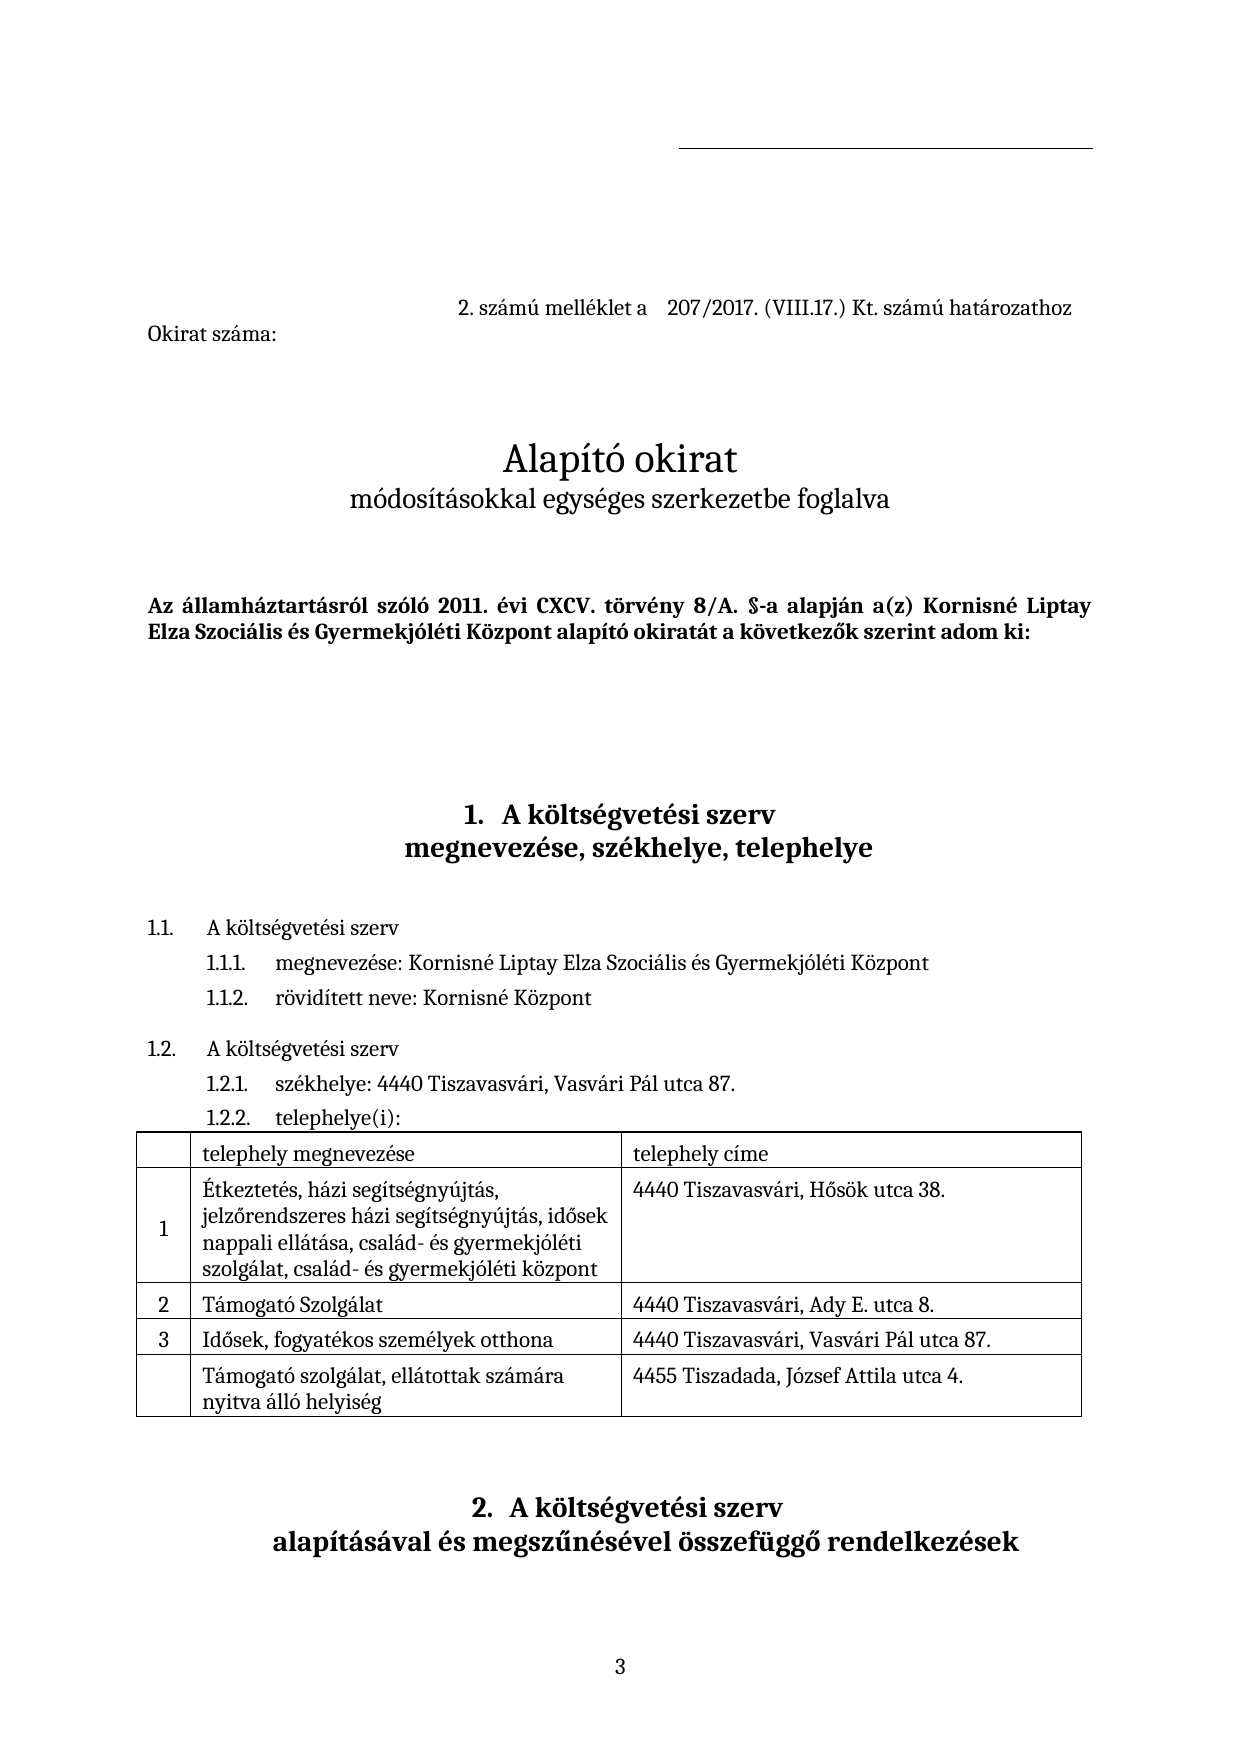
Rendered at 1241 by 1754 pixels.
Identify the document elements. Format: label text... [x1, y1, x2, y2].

table_cell Támogató Szolgálat [191, 1283, 621, 1318]
table_cell 3 [137, 1319, 190, 1353]
list rövidített neve: Kornisné Központ [207, 984, 1093, 1011]
table_cell [137, 1355, 190, 1416]
list székhelye: 4440 Tiszavasvári, Vasvári Pál utca 87. [207, 1070, 1093, 1097]
text 2. számú melléklet a 207/2017. (VIII.17.) Kt. számú határozathoz [148, 294, 1093, 321]
table_cell 4455 Tiszadada, József Attila utca 4. [622, 1355, 1081, 1416]
table_cell Idősek, fogyatékos személyek otthona [191, 1319, 621, 1353]
list megnevezése: Kornisné Liptay Elza Szociális és Gyermekjóléti Központ [207, 950, 1093, 976]
table_cell 4440 Tiszavasvári, Hősök utca 38. [622, 1168, 1081, 1282]
list telephelye(i): [207, 1105, 1093, 1131]
table_header telephely címe [622, 1133, 1081, 1167]
table_cell 2 [137, 1283, 190, 1318]
list A költségvetési szerv [148, 915, 1093, 941]
table_cell Támogató szolgálat, ellátottak számára nyitva álló helyiség [191, 1355, 621, 1416]
text Alapító okirat módosításokkal egységes szerkezetbe foglalva [148, 435, 1093, 516]
table_header telephely megnevezése [191, 1133, 621, 1167]
table_cell Étkeztetés, házi segítségnyújtás, jelzőrendszeres házi segítségnyújtás, idősek nappali ellátása, család- és gyermekjóléti szolgálat, család- és gyermekjóléti központ [191, 1168, 621, 1282]
text Az államháztartásról szóló 2011. évi CXCV. törvény 8/A. §-a alapján a(z) Kornisné Liptay Elza Szociális és Gyermekjóléti Központ alapító okiratát a következők szerint adom ki: [148, 592, 1093, 645]
table_cell 4440 Tiszavasvári, Ady E. utca 8. [622, 1283, 1081, 1318]
list A költségvetési szerv [148, 1036, 1093, 1062]
list A költségvetési szerv megnevezése, székhelye, telephelye [148, 798, 1093, 865]
table_cell 1 [137, 1168, 190, 1282]
table_cell 4440 Tiszavasvári, Vasvári Pál utca 87. [622, 1319, 1081, 1353]
table_header [137, 1133, 190, 1167]
list A költségvetési szerv alapításával és megszűnésével összefüggő rendelkezések [148, 1492, 1107, 1559]
text Okirat száma: [148, 321, 1093, 347]
